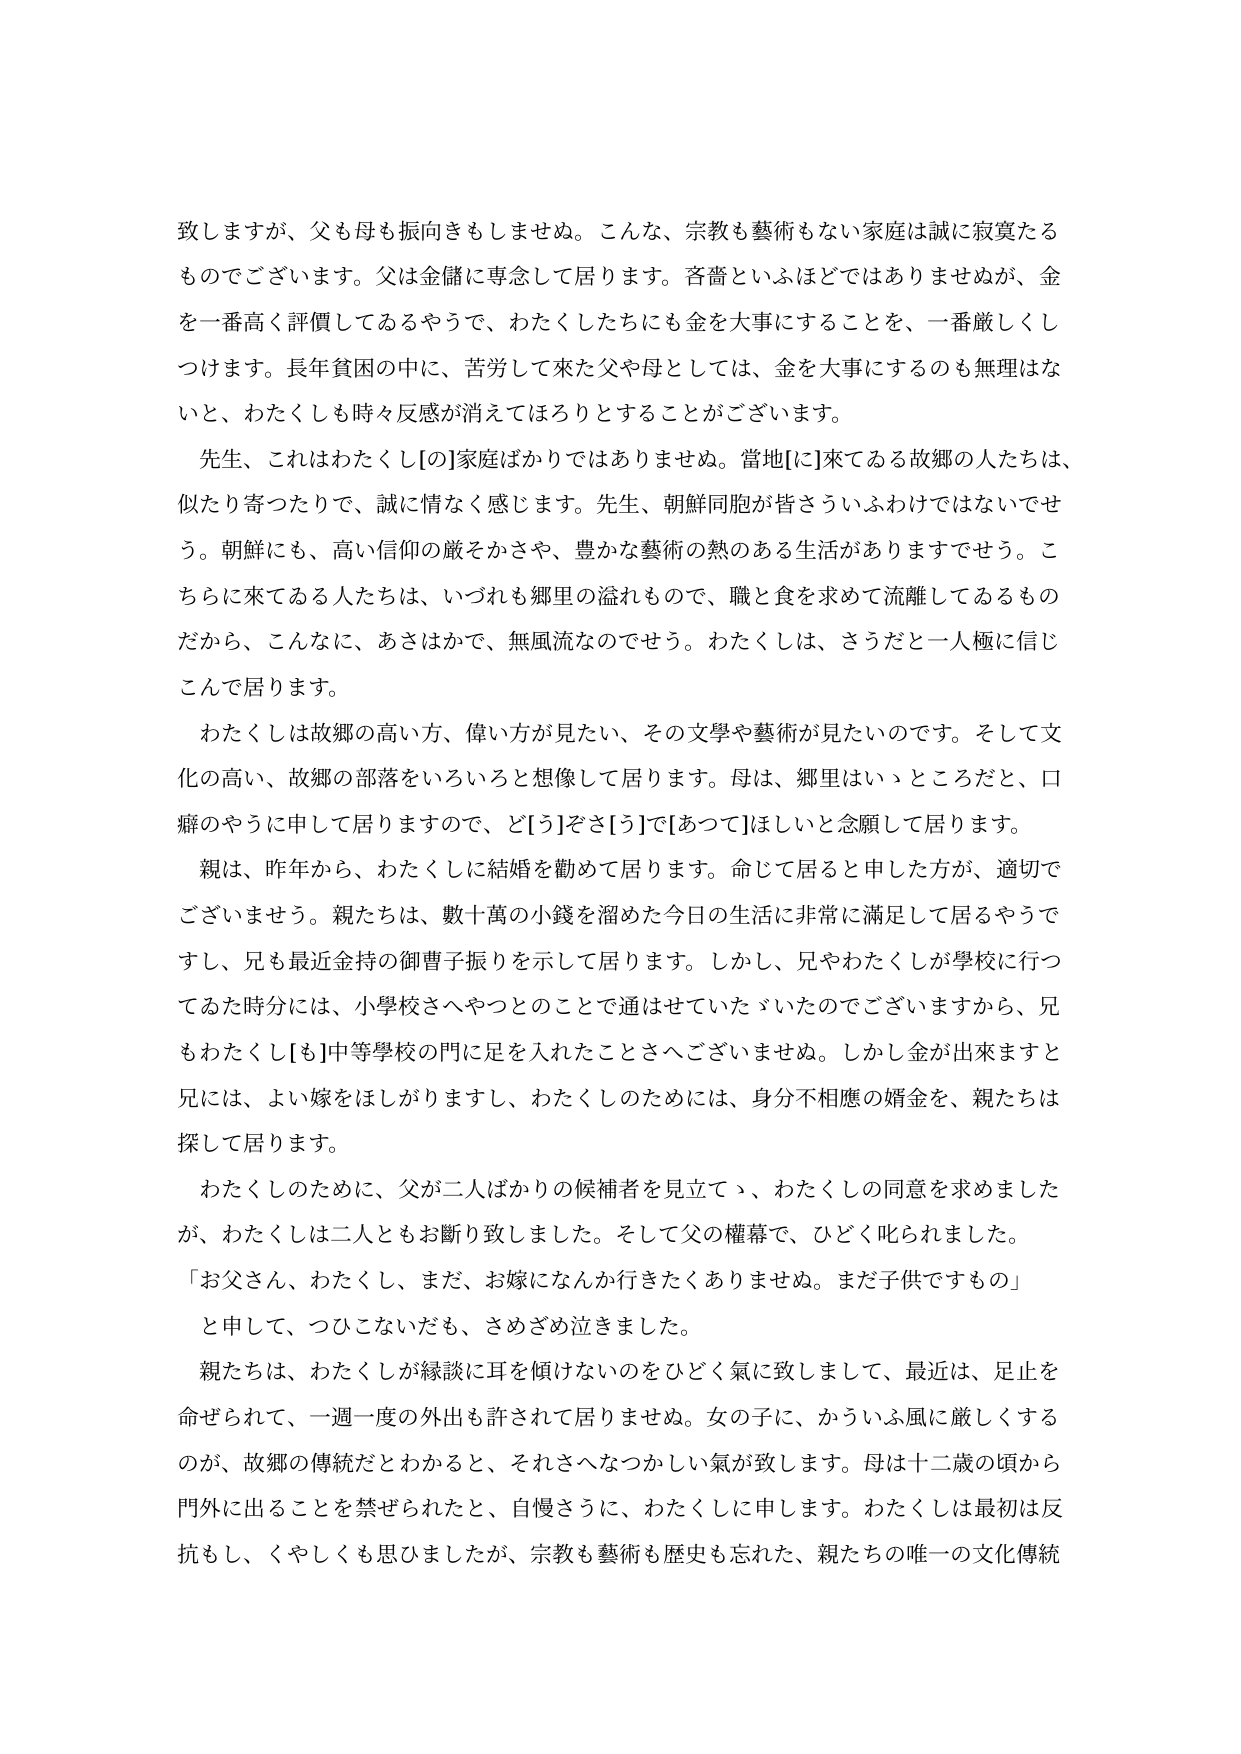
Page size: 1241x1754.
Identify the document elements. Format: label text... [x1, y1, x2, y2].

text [177, 1347, 1063, 1576]
text 親は、昨年から、わたくしに結婚を勸めて居ります。命じて居ると申した方が、適切でございませう。親たちは、數十萬の小錢を溜めた今日の生活に非常に滿足して居るやうですし、兄も最近金持の御曹子振りを示して居ります。しかし、兄やわたくしが學校に行つてゐた時分には、小學校さへやつとのことで通はせていたゞいたのでございますから、兄もわたくし[も]中等學校の門に足を入れたことさへございませぬ。しかし金が出來ますと兄には、よい嫁をほしがりますし、わたくしのためには、身分不相應の婿金を、親たちは探して居ります。 [177, 846, 1063, 1165]
text 「お父さん、わたくし、まだ、お嫁になんか行きたくありませぬ。まだ子供ですもの」 [177, 1256, 1063, 1302]
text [177, 207, 1063, 435]
text 先生、これはわたくし[の]家庭ばかりではありませぬ。當地[に]來てゐる故郷の人たちは、似たり寄つたりで、誠に情なく感じます。先生、朝鮮同胞が皆さういふわけではないでせう。朝鮮にも、高い信仰の厳そかさや、豊かな藝術の熱のある生活がありますでせう。こちらに來てゐる人たちは、いづれも郷里の溢れもので、職と食を求めて流離してゐるものだから、こんなに、あさはかで、無風流なのでせう。わたくしは、さうだと一人極に信じこんで居ります。 [177, 435, 1063, 709]
text わたくしのために、父が二人ばかりの候補者を見立てゝ、わたくしの同意を求めましたが、わたくしは二人ともお斷り致しました。そして父の權幕で、ひどく叱られました。 [177, 1165, 1063, 1256]
text わたくしは故郷の高い方、偉い方が見たい、その文學や藝術が見たいのです。そして文化の高い、故郷の部落をいろいろと想像して居ります。母は、郷里はいゝところだと、口癖のやうに申して居りますので、ど[う]ぞさ[う]で[あつて]ほしいと念願して居ります。 [177, 709, 1063, 846]
text と申して、つひこないだも、さめざめ泣きました。 [177, 1302, 1063, 1347]
